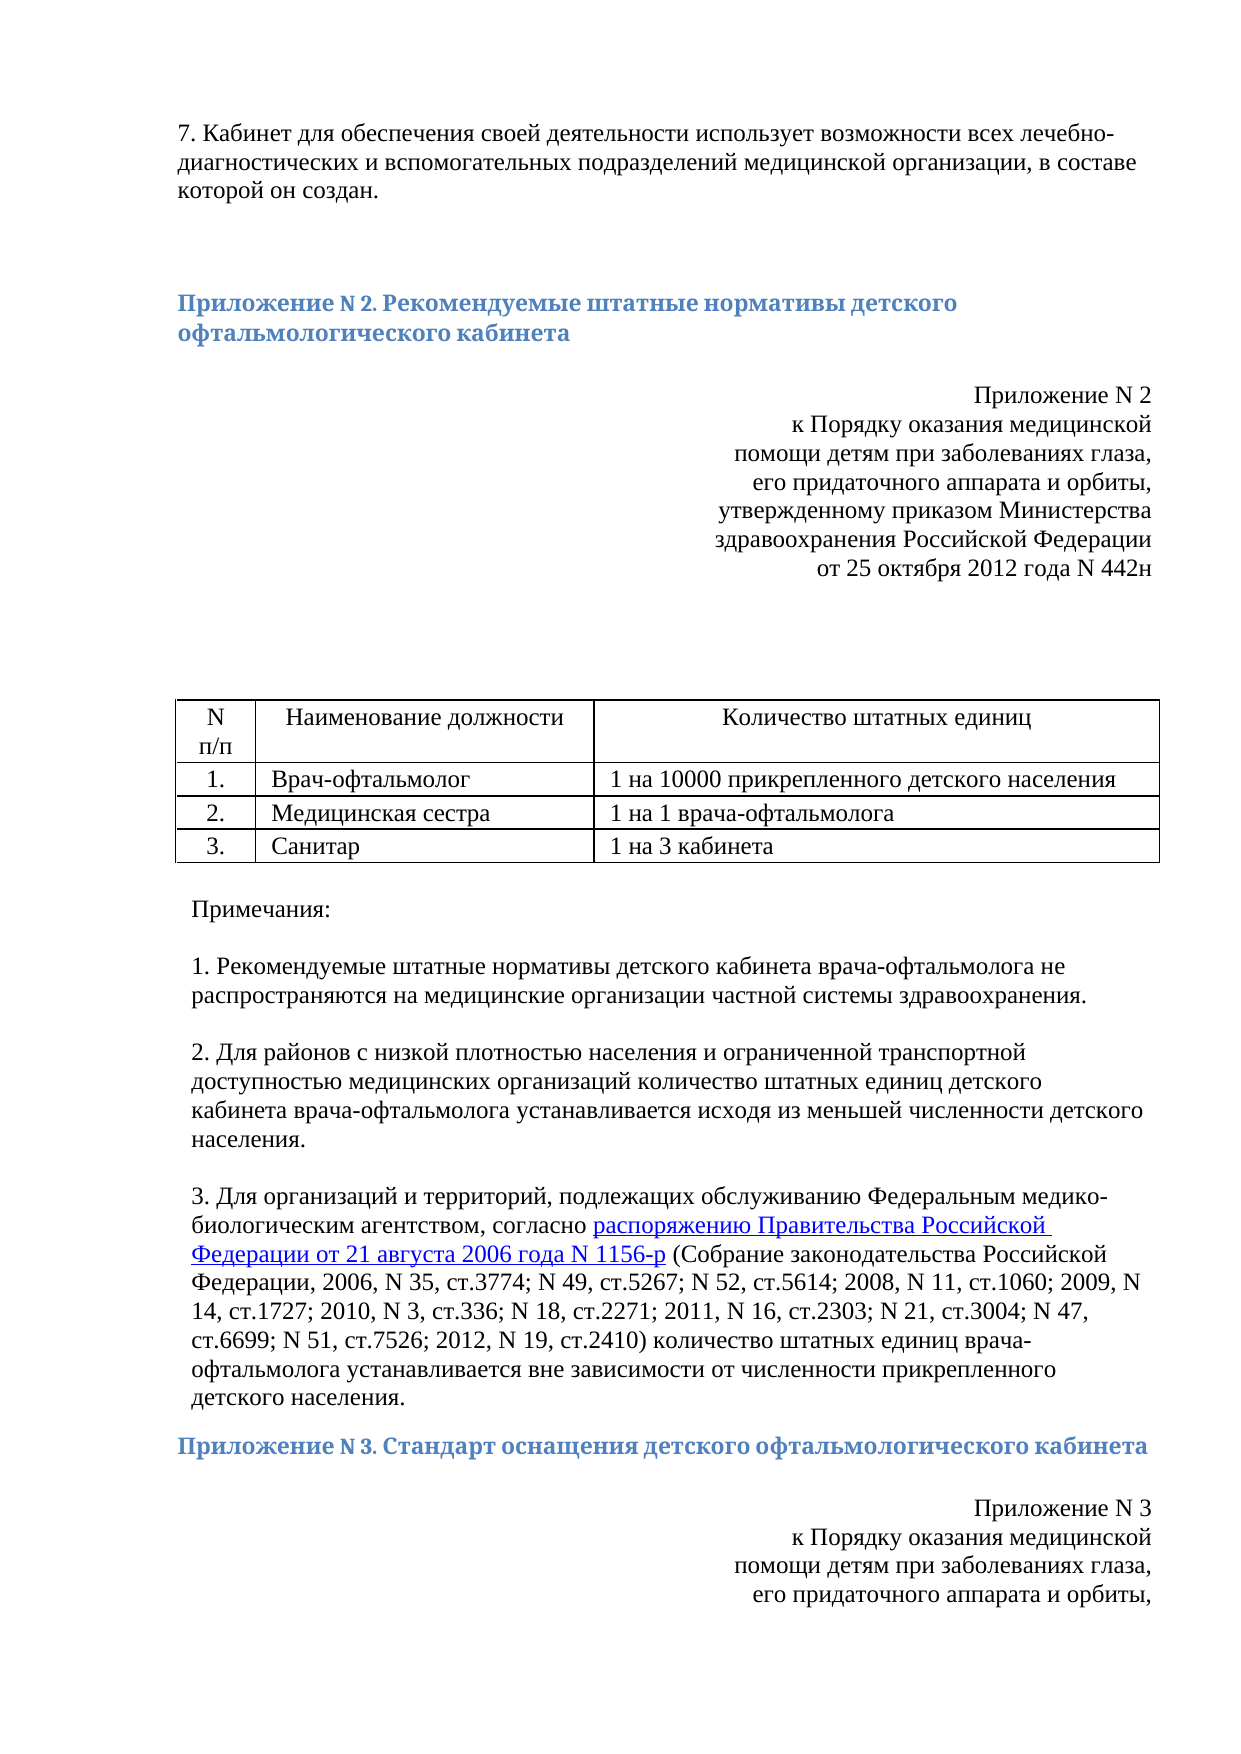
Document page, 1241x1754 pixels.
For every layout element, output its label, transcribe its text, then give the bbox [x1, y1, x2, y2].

table_cell Санитар [256, 830, 593, 862]
table_cell Медицинская сестра [256, 797, 593, 828]
table_cell 3. [176, 829, 255, 862]
table_cell 1 на 10000 прикрепленного детского населения [595, 763, 1159, 795]
text 7. Кабинет для обеспечения своей деятельности использует возможности всех лечебно-диагностических и вспомогательных подразделений медицинской организации, в составе которой он создан. [177, 118, 1152, 262]
table_cell N п/п [176, 700, 255, 761]
text Приложение N 2 к Порядку оказания медицинской помощи детям при заболеваниях глаза, его придаточного аппарата и орбиты, утвержденному приказом Министерства здравоохранения Российской Федерации от 25 октября 2012 года N 442н [177, 381, 1152, 582]
table_cell 1. [176, 763, 255, 795]
subtitle Приложение N 2. Рекомендуемые штатные нормативы детского офтальмологического кабинета [177, 291, 1152, 348]
table_cell Врач-офтальмолог [256, 763, 593, 795]
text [177, 1493, 1152, 1608]
subtitle Приложение N 3. Стандарт оснащения детского офтальмологического кабинета [177, 1433, 1152, 1460]
table_cell 1 на 1 врача-офтальмолога [595, 797, 1159, 828]
table_cell 2. [176, 796, 255, 828]
table_cell Наименование должности [256, 701, 593, 761]
table_cell Количество штатных единиц [595, 701, 1159, 761]
table_cell 1 на 3 кабинета [595, 830, 1159, 862]
table_cell Примечания: 1. Рекомендуемые штатные нормативы детского кабинета врача-офтальмолога не распространяются на медицинские организации частной системы здравоохранения. 2. Для районов с низкой плотностью населения и ограниченной транспортной доступностью медицинских организаций количество штатных единиц детского кабинета врача-офтальмолога устанавливается исходя из меньшей численности детского населения. 3. Для организаций и территорий, подлежащих обслуживанию Федеральным медико-биологическим агентством, согласно распоряжению Правительства Российской Федерации от 21 августа 2006 года N 1156-р (Собрание законодательства Российской Федерации, 2006, N 35, ст.3774; N 49, ст.5267; N 52, ст.5614; 2008, N 11, ст.1060; 2009, N 14, ст.1727; 2010, N 3, ст.336; N 18, ст.2271; 2011, N 16, ст.2303; N 21, ст.3004; N 47, ст.6699; N 51, ст.7526; 2012, N 19, ст.2410) количество штатных единиц врача-офтальмолога устанавливается вне зависимости от численности прикрепленного детского населения. [176, 863, 1159, 1413]
